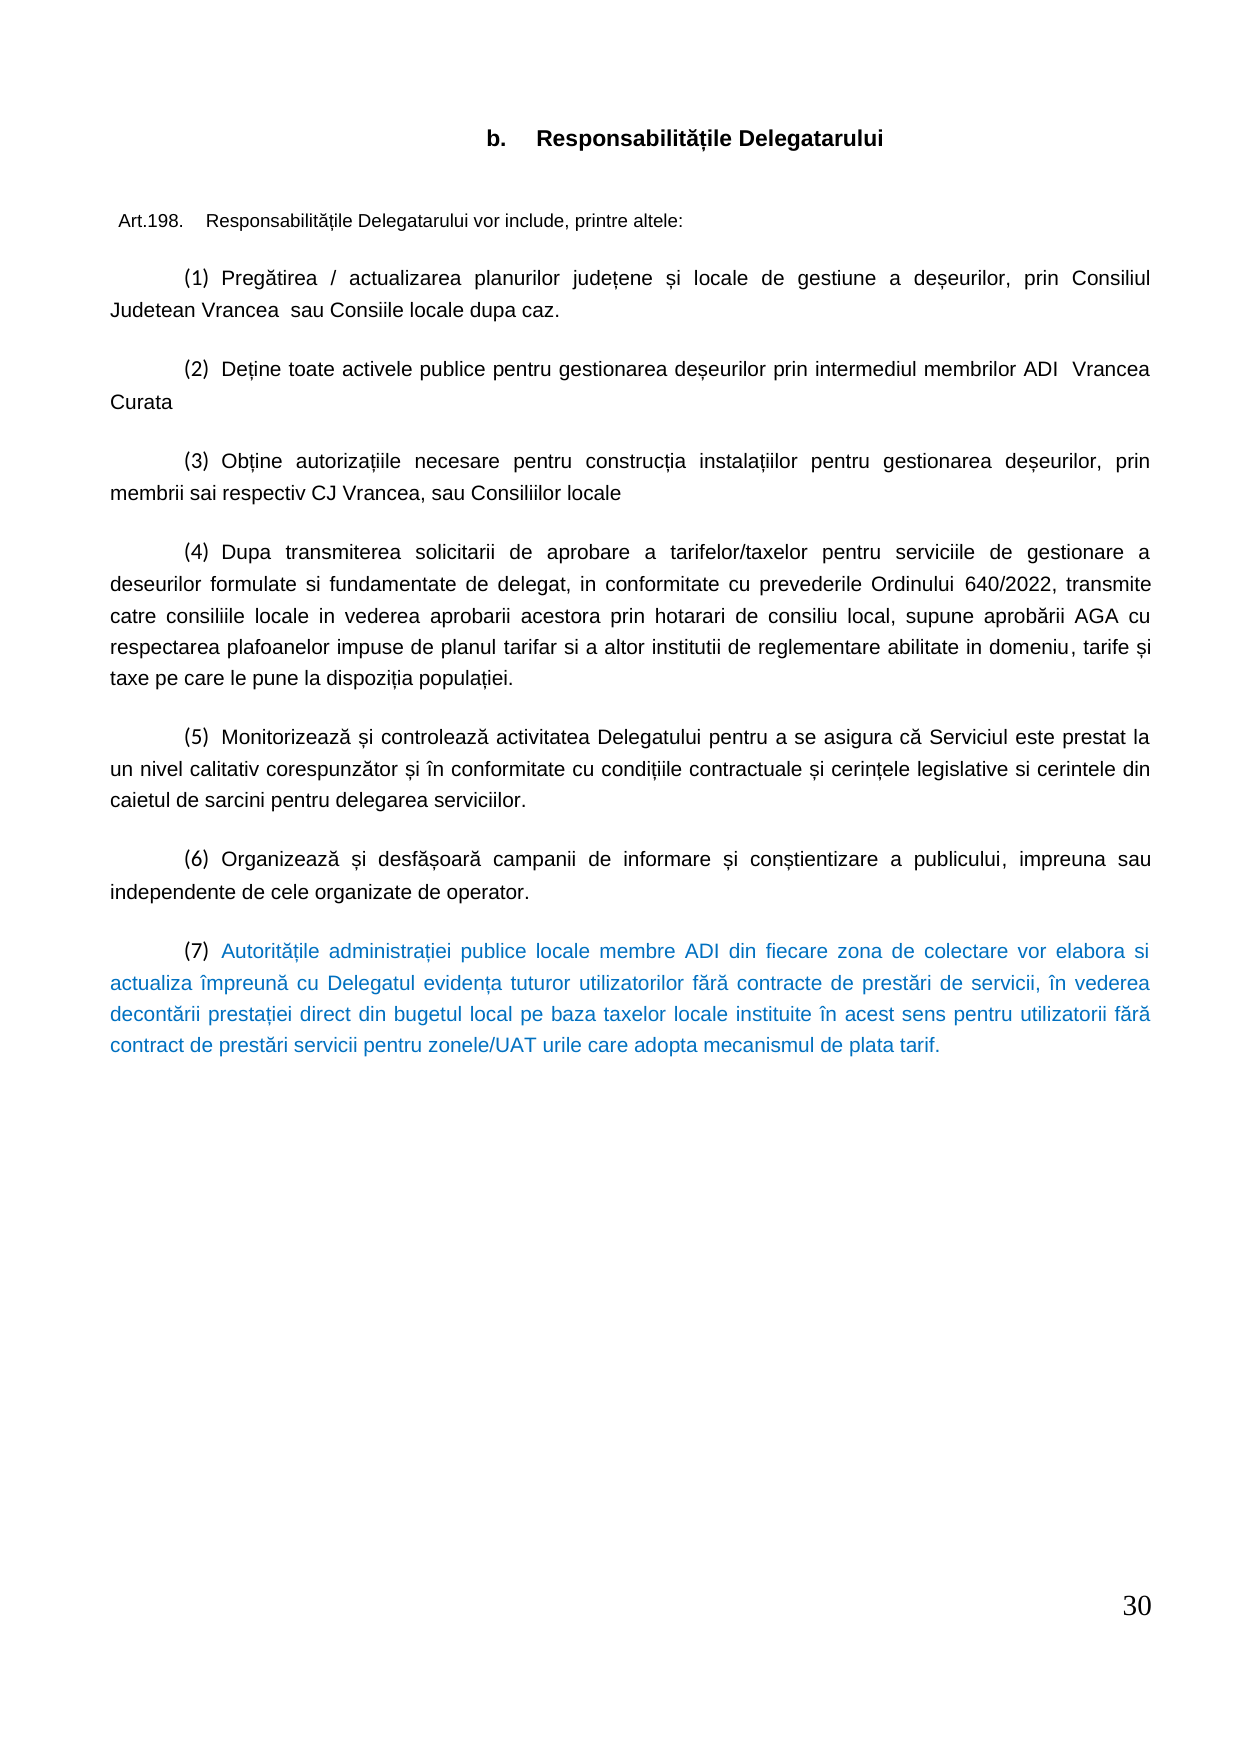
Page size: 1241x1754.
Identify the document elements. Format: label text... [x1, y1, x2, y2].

list Deține toate activele publice pentru gestionarea deșeurilor prin intermediul membrilor ADI Vrancea Curata [110, 354, 1152, 413]
subtitle Responsabilitățile Delegatarului [218, 125, 1152, 151]
list Obține autorizațiile necesare pentru construcția instalațiilor pentru gestionarea deșeurilor, prin membrii sai respectiv CJ Vrancea, sau Consiliilor locale [110, 446, 1152, 505]
list Dupa transmiterea solicitarii de aprobare a tarifelor/taxelor pentru serviciile de gestionare a deseurilor formulate si fundamentate de delegat, in conformitate cu prevederile Ordinului 640/2022, transmite catre consiliile locale in vederea aprobarii acestora prin hotarari de consiliu local, supune aprobării AGA cu respectarea plafoanelor impuse de planul tarifar si a altor institutii de reglementare abilitate in domeniu, tarife și taxe pe care le pune la dispoziția populației. [110, 537, 1152, 690]
list Pregătirea / actualizarea planurilor județene și locale de gestiune a deșeurilor, prin Consiliul Judetean Vrancea sau Consiile locale dupa caz. [110, 263, 1152, 322]
list Organizează și desfășoară campanii de informare și conștientizare a publicului, impreuna sau independente de cele organizate de operator. [110, 844, 1152, 903]
list Monitorizează și controlează activitatea Delegatului pentru a se asigura că Serviciul este prestat la un nivel calitativ corespunzător și în conformitate cu condițiile contractuale și cerințele legislative si cerintele din caietul de sarcini pentru delegarea serviciilor. [110, 722, 1152, 812]
list Responsabilitățile Delegatarului vor include, printre altele: [118, 210, 1152, 232]
list Autoritățile administrației publice locale membre ADI din fiecare zona de colectare vor elabora si actualiza împreună cu Delegatul evidența tuturor utilizatorilor fără contracte de prestări de servicii, în vederea decontării prestației direct din bugetul local pe baza taxelor locale instituite în acest sens pentru utilizatorii fără contract de prestări servicii pentru zonele/UAT urile care adopta mecanismul de plata tarif. [110, 936, 1152, 1057]
